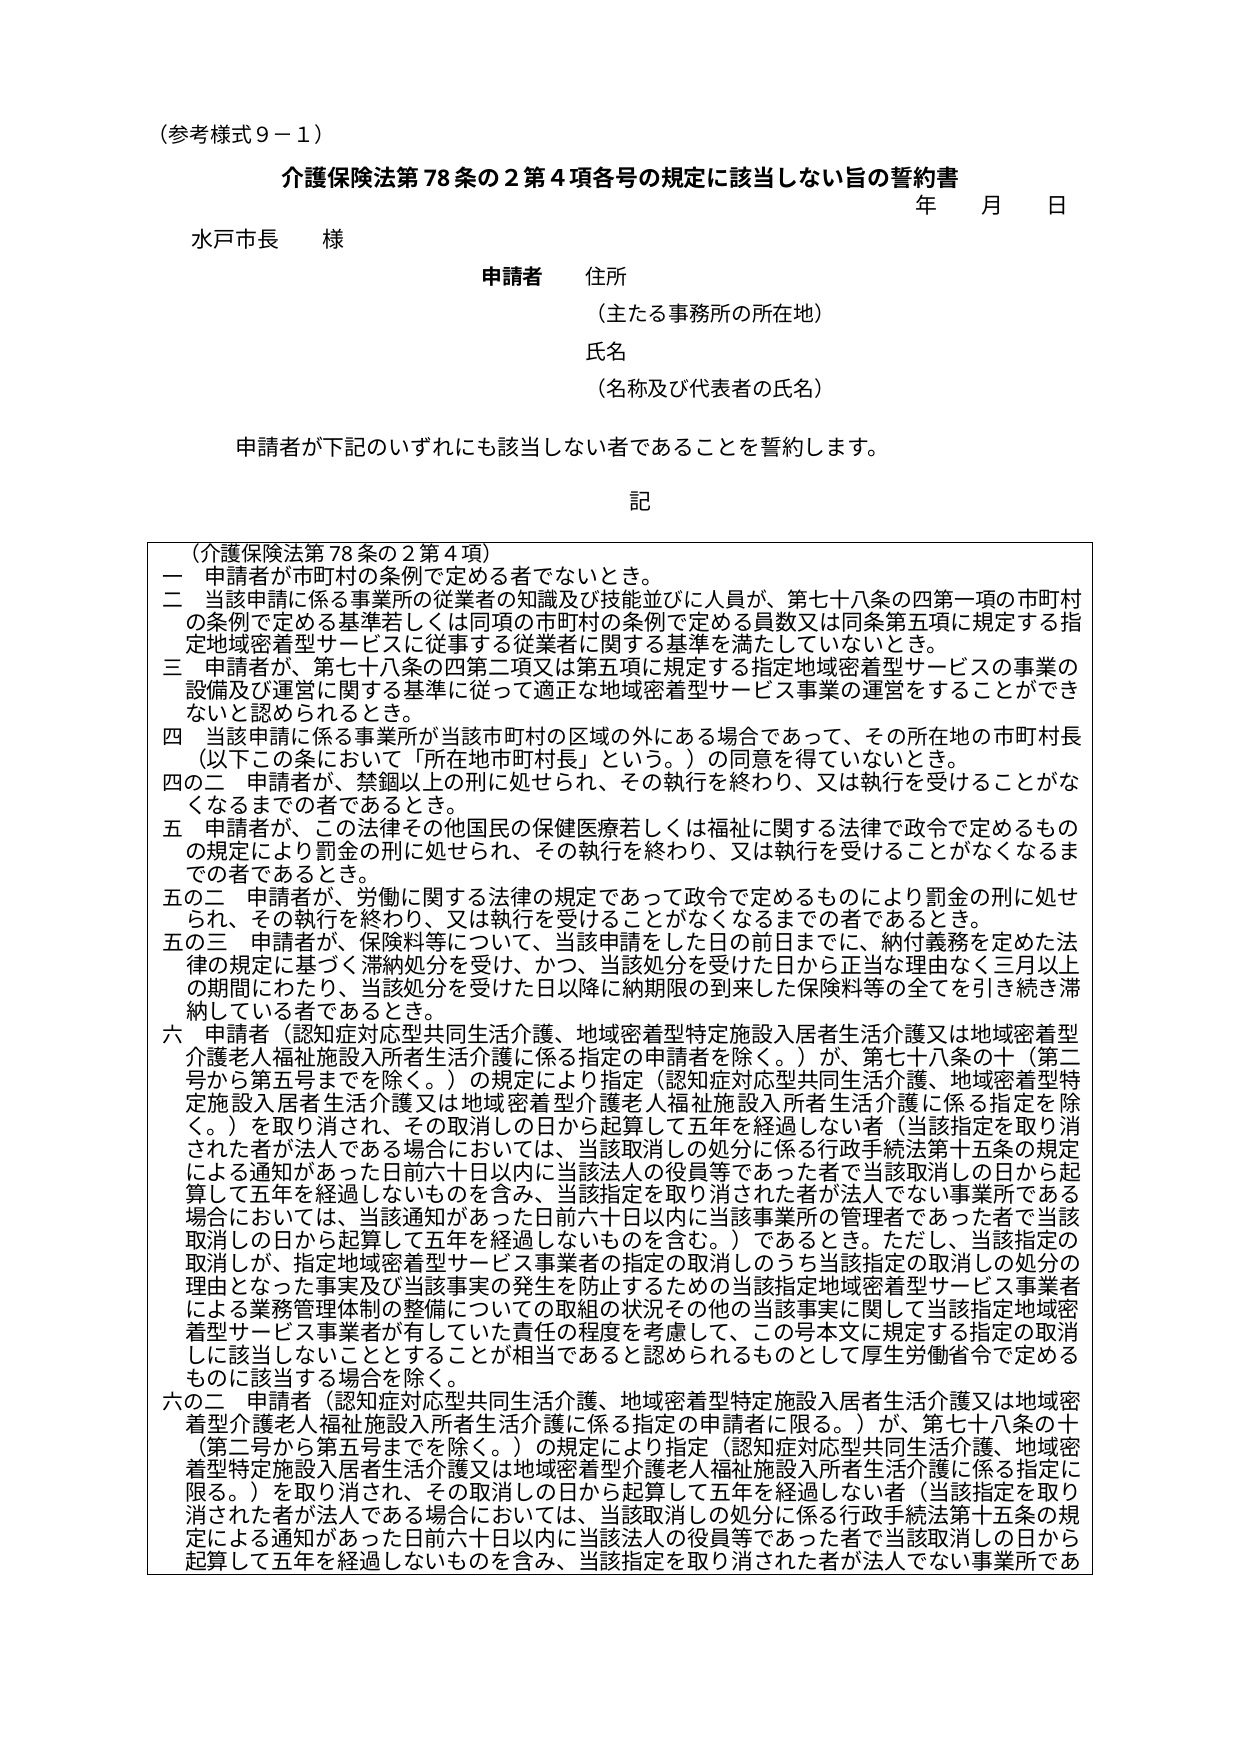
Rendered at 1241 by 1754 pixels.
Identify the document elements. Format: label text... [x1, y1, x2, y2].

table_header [148, 543, 1092, 1574]
text 氏名 [148, 331, 1092, 369]
text 介護保険法第78条の２第４項各号の規定に該当しない旨の誓約書 [148, 165, 1092, 192]
text （名称及び代表者の氏名） [148, 369, 1092, 406]
text （主たる事務所の所在地） [148, 294, 1092, 331]
text 記 [148, 488, 1092, 515]
text 申請者 住所 [148, 256, 1092, 294]
text 水戸市長 様 [148, 219, 1092, 256]
text 申請者が下記のいずれにも該当しない者であることを誓約します。 [213, 433, 1092, 461]
text 年 月 日 [148, 192, 1092, 219]
